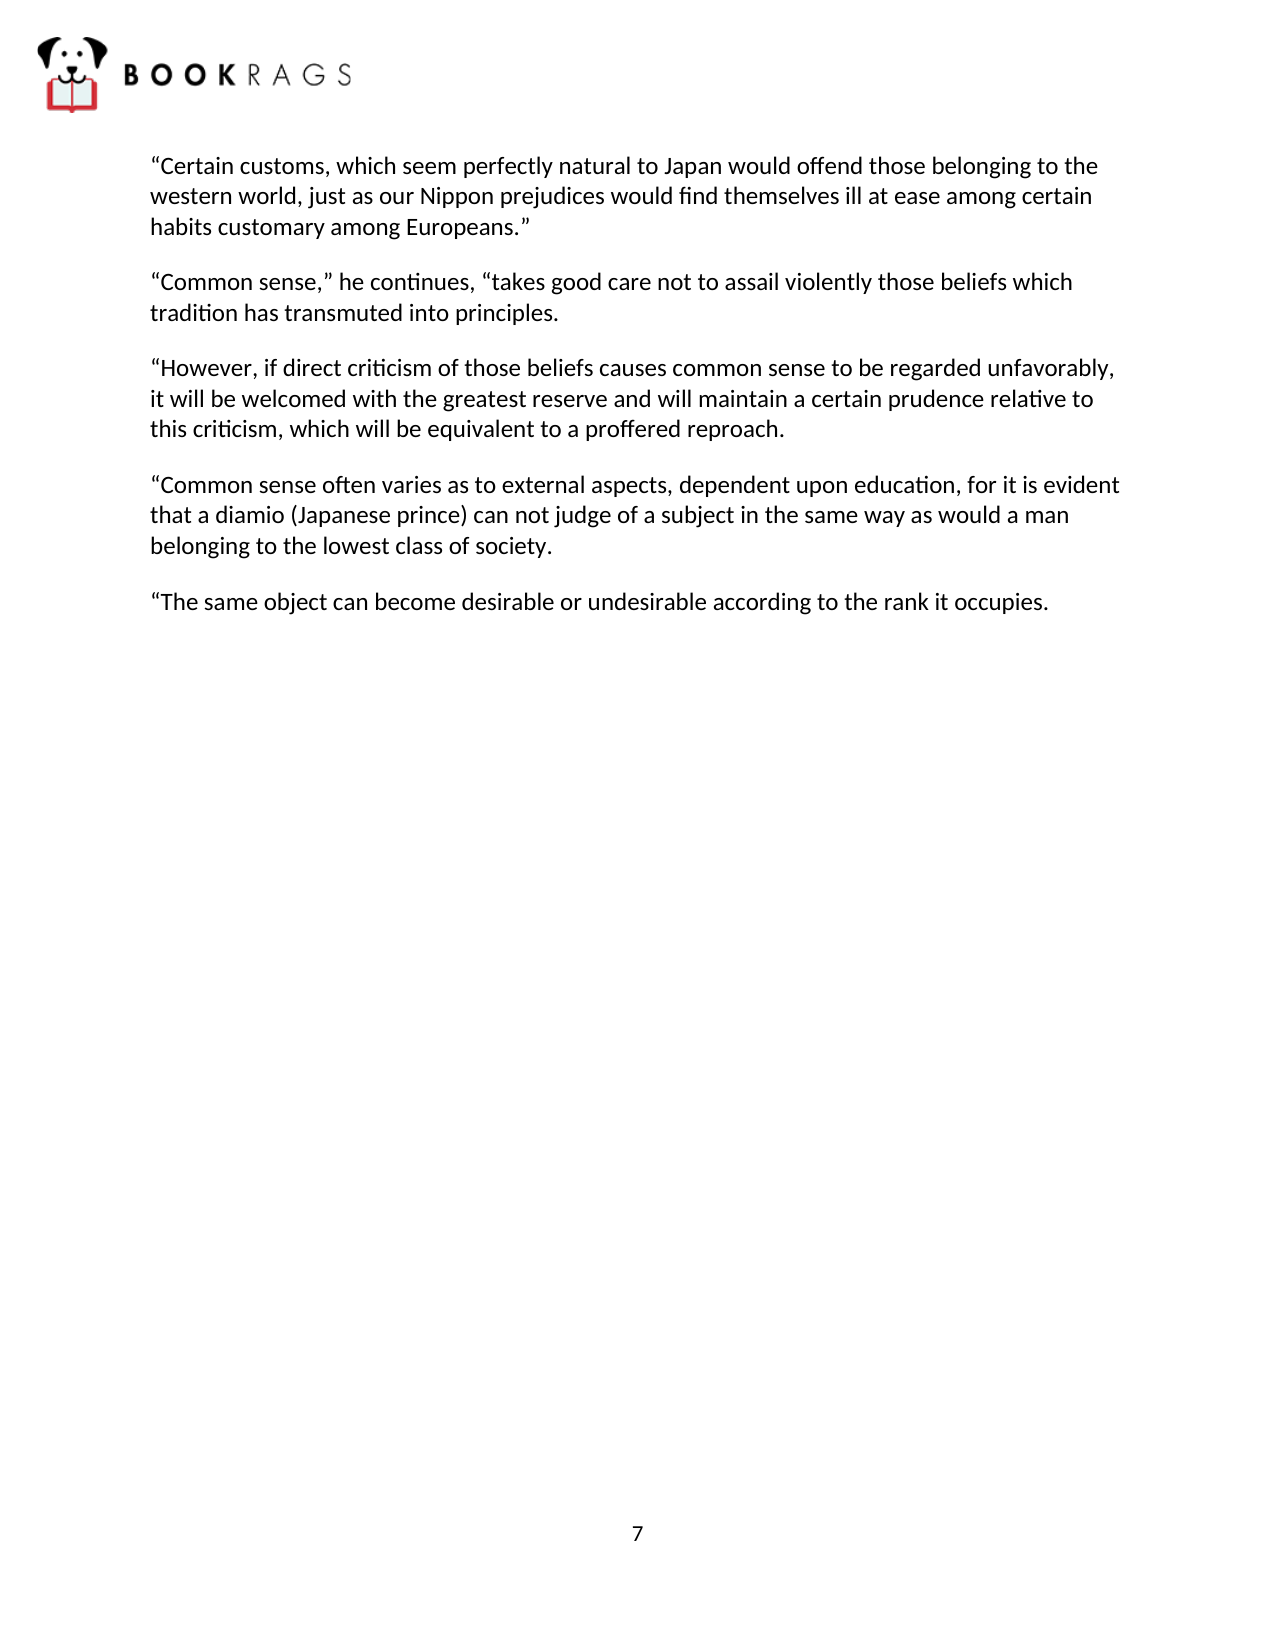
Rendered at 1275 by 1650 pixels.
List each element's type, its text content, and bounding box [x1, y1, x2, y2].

picture [37, 37, 351, 113]
text “Common sense often varies as to external aspects, dependent upon education, for it is evident that a diamio (Japanese prince) can not judge of a subject in the same way as would a man belonging to the lowest class of society. [150, 469, 1125, 561]
text “Certain customs, which seem perfectly natural to Japan would offend those belonging to the western world, just as our Nippon prejudices would find themselves ill at ease among certain habits customary among Europeans.” [150, 150, 1125, 242]
text “The same object can become desirable or undesirable according to the rank it occupies. [150, 586, 1125, 616]
text “However, if direct criticism of those beliefs causes common sense to be regarded unfavorably, it will be welcomed with the greatest reserve and will maintain a certain prudence relative to this criticism, which will be equivalent to a proffered reproach. [150, 353, 1125, 444]
text “Common sense,” he continues, “takes good care not to assail violently those beliefs which tradition has transmuted into principles. [150, 267, 1125, 328]
